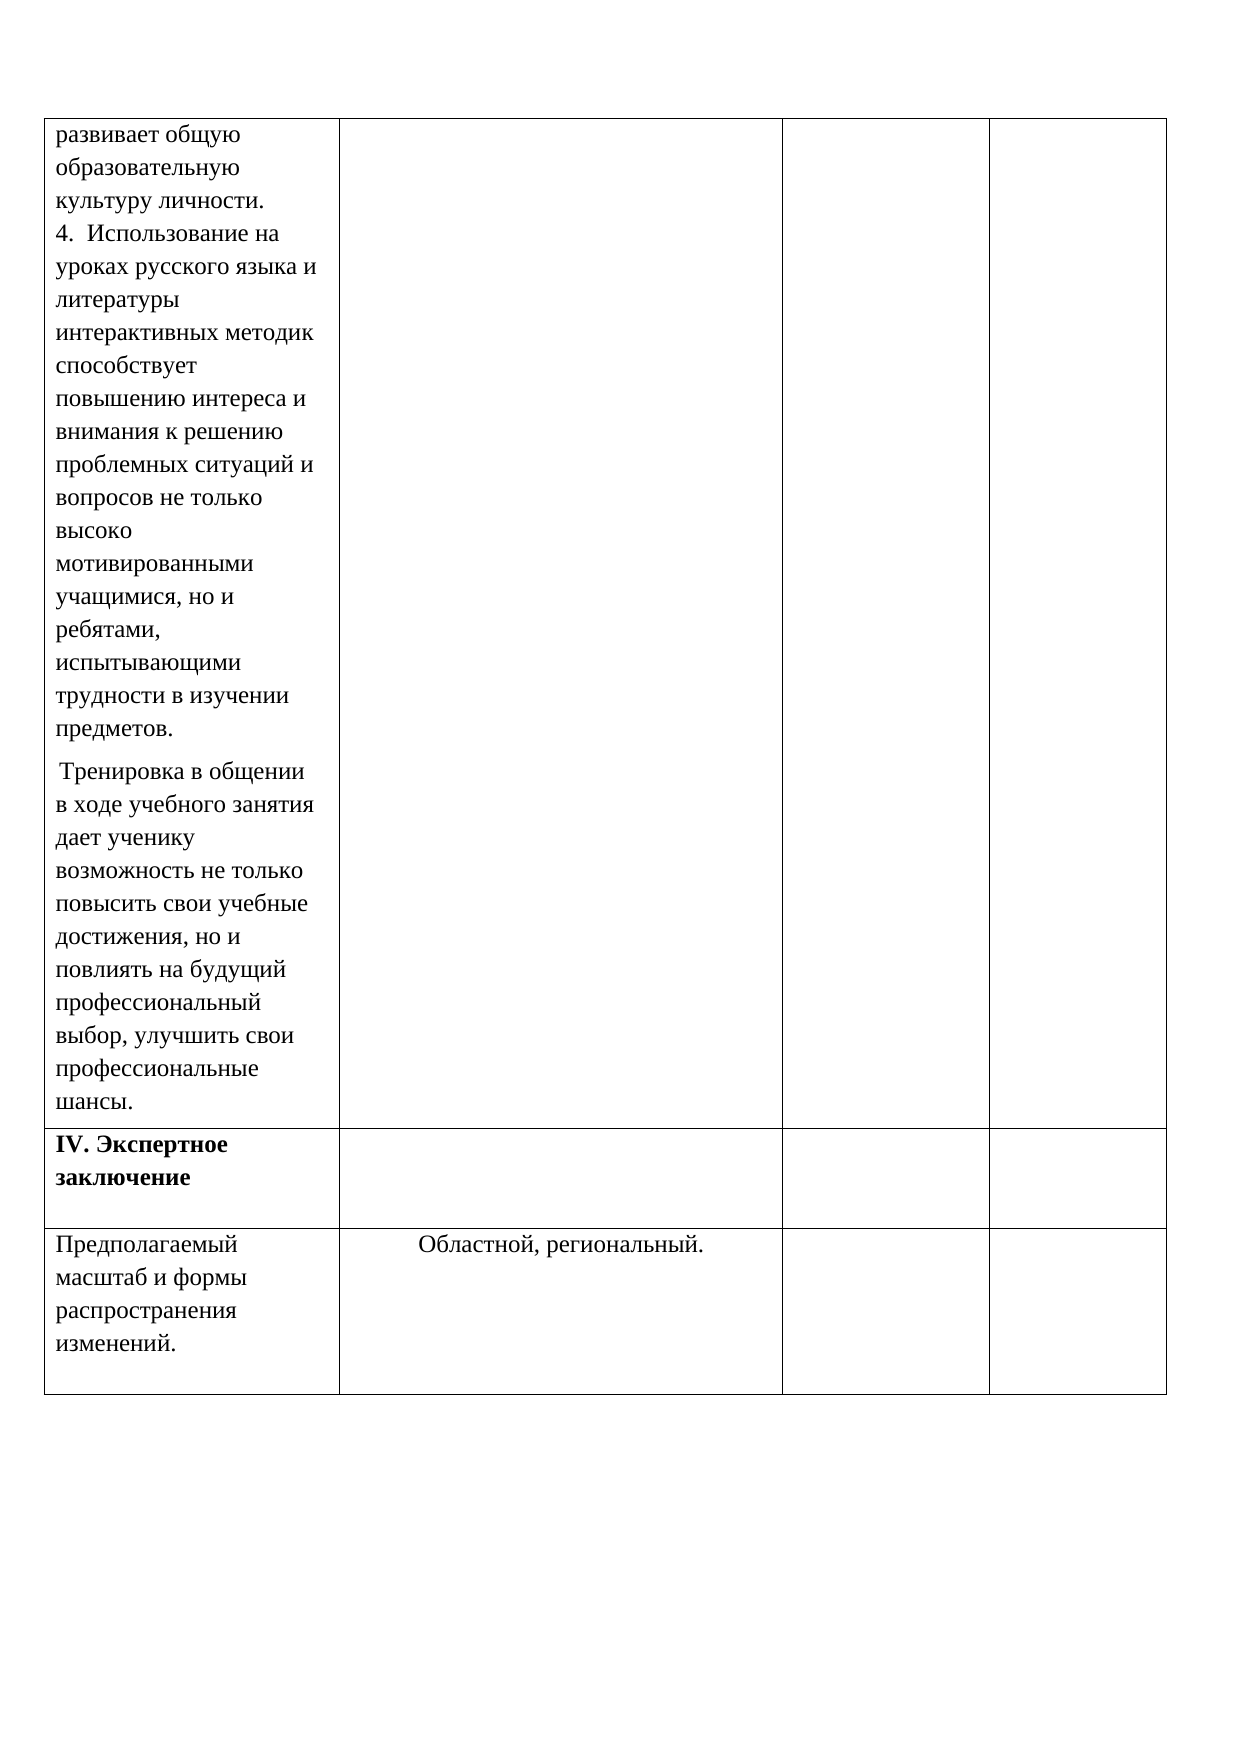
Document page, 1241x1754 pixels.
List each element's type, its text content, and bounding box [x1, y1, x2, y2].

table_cell [340, 119, 782, 1128]
table_cell [783, 119, 989, 1128]
table_cell [783, 1129, 989, 1228]
table_cell [340, 1129, 782, 1228]
table_cell Областной, региональный. [340, 1229, 782, 1394]
table_cell Предполагаемый масштаб и формы распространения изменений. [45, 1229, 339, 1394]
table_cell [990, 1129, 1166, 1228]
table_cell [783, 1229, 989, 1394]
table_cell [990, 1229, 1166, 1394]
table_cell IV. Экспертное заключение [45, 1129, 339, 1228]
table_cell [990, 119, 1166, 1128]
